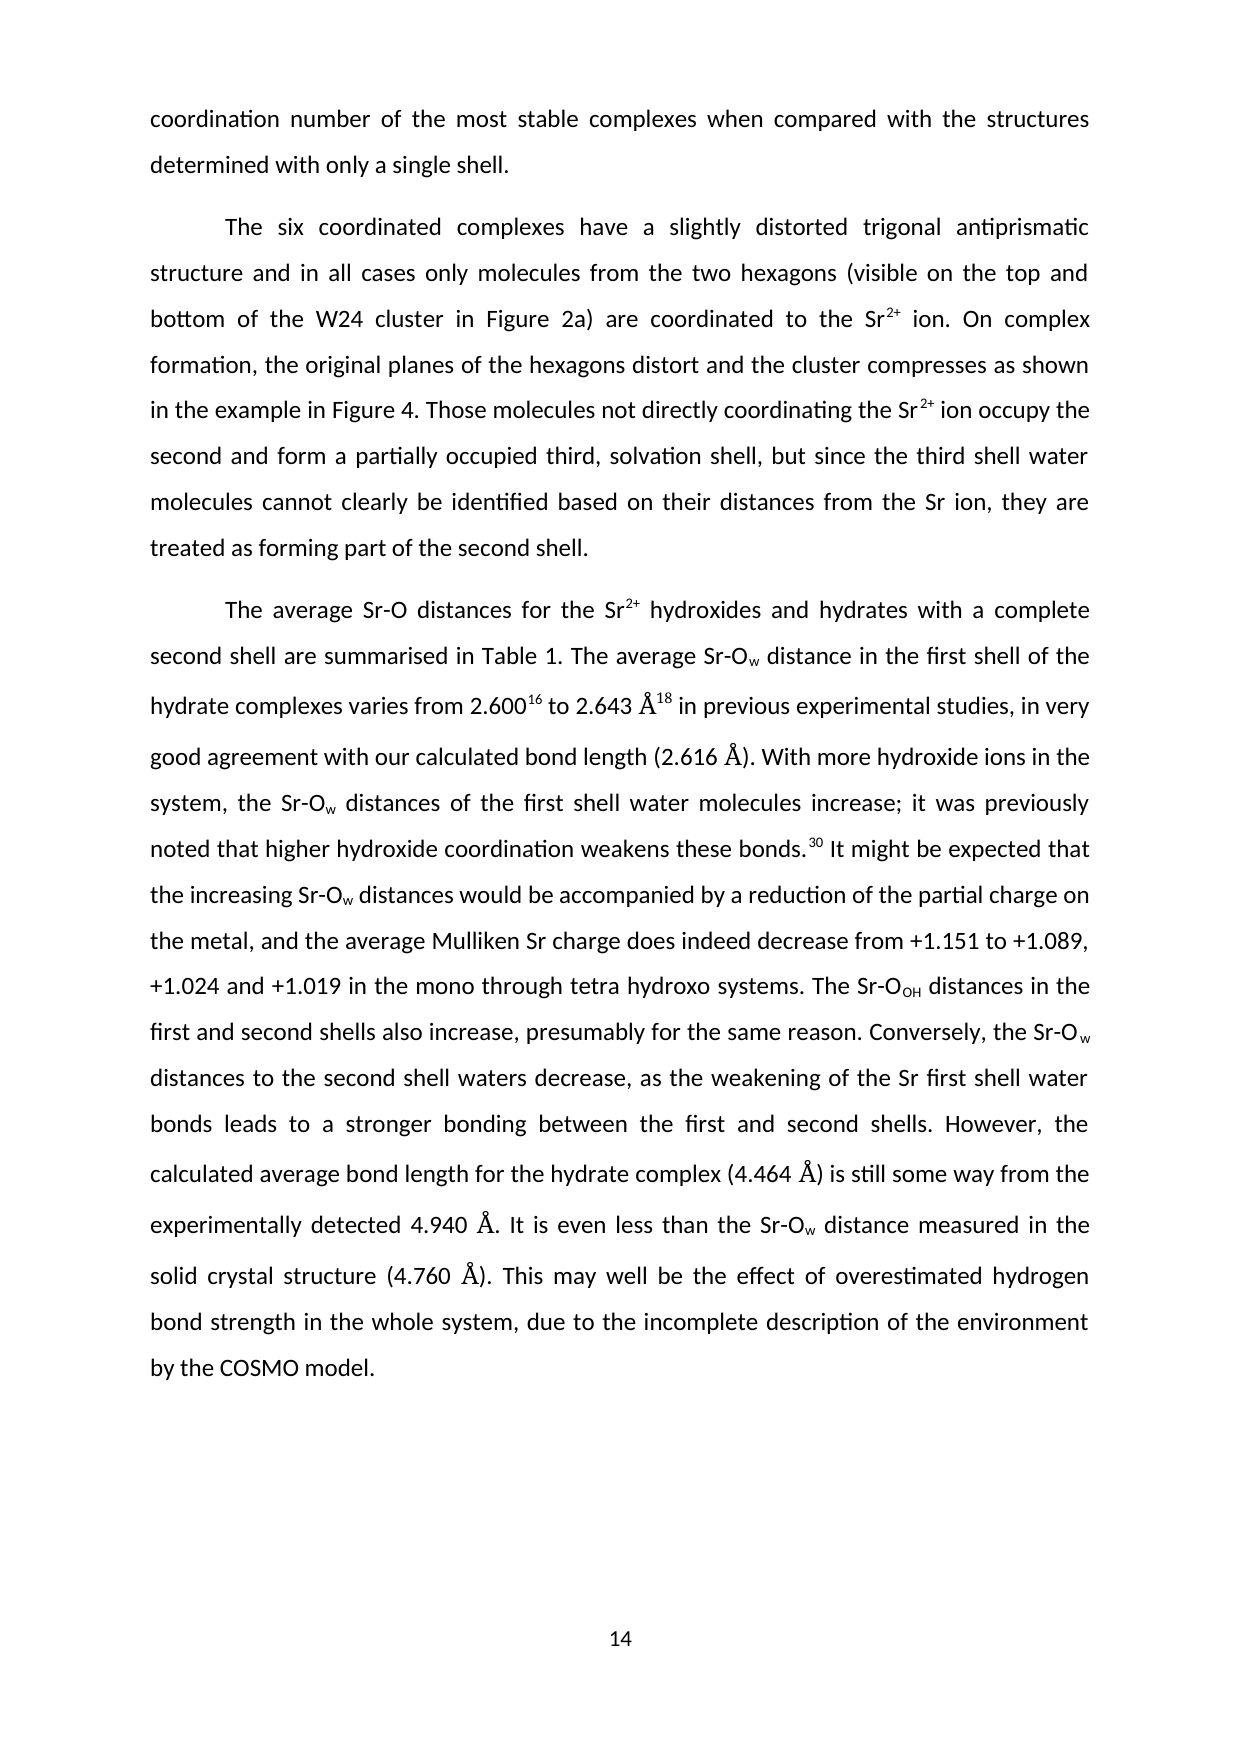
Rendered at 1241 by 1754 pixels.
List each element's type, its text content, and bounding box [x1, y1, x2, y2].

text The six coordinated complexes have a slightly distorted trigonal antiprismatic structure and in all cases only molecules from the two hexagons (visible on the top and bottom of the W24 cluster in Figure 2a) are coordinated to the Sr2+ ion. On complex formation, the original planes of the hexagons distort and the cluster compresses as shown in the example in Figure 4. Those molecules not directly coordinating the Sr2+ ion occupy the second and form a partially occupied third, solvation shell, but since the third shell water molecules cannot clearly be identified based on their distances from the Sr ion, they are treated as forming part of the second shell. [150, 212, 1090, 562]
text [150, 103, 1090, 180]
text The average Sr-O distances for the Sr2+ hydroxides and hydrates with a complete second shell are summarised in Table 1. The average Sr-Ow distance in the first shell of the hydrate complexes varies from 2.60016 to 2.643 Å18 in previous experimental studies, in very good agreement with our calculated bond length (2.616 Å). With more hydroxide ions in the system, the Sr-Ow distances of the first shell water molecules increase; it was previously noted that higher hydroxide coordination weakens these bonds.30 It might be expected that the increasing Sr-Ow distances would be accompanied by a reduction of the partial charge on the metal, and the average Mulliken Sr charge does indeed decrease from +1.151 to +1.089, +1.024 and +1.019 in the mono through tetra hydroxo systems. The Sr-OOH distances in the first and second shells also increase, presumably for the same reason. Conversely, the Sr-Ow distances to the second shell waters decrease, as the weakening of the Sr first shell water bonds leads to a stronger bonding between the first and second shells. However, the calculated average bond length for the hydrate complex (4.464 Å) is still some way from the experimentally detected 4.940 Å. It is even less than the Sr-Ow distance measured in the solid crystal structure (4.760 Å). This may well be the effect of overestimated hydrogen bond strength in the whole system, due to the incomplete description of the environment by the COSMO model. [150, 594, 1090, 1383]
